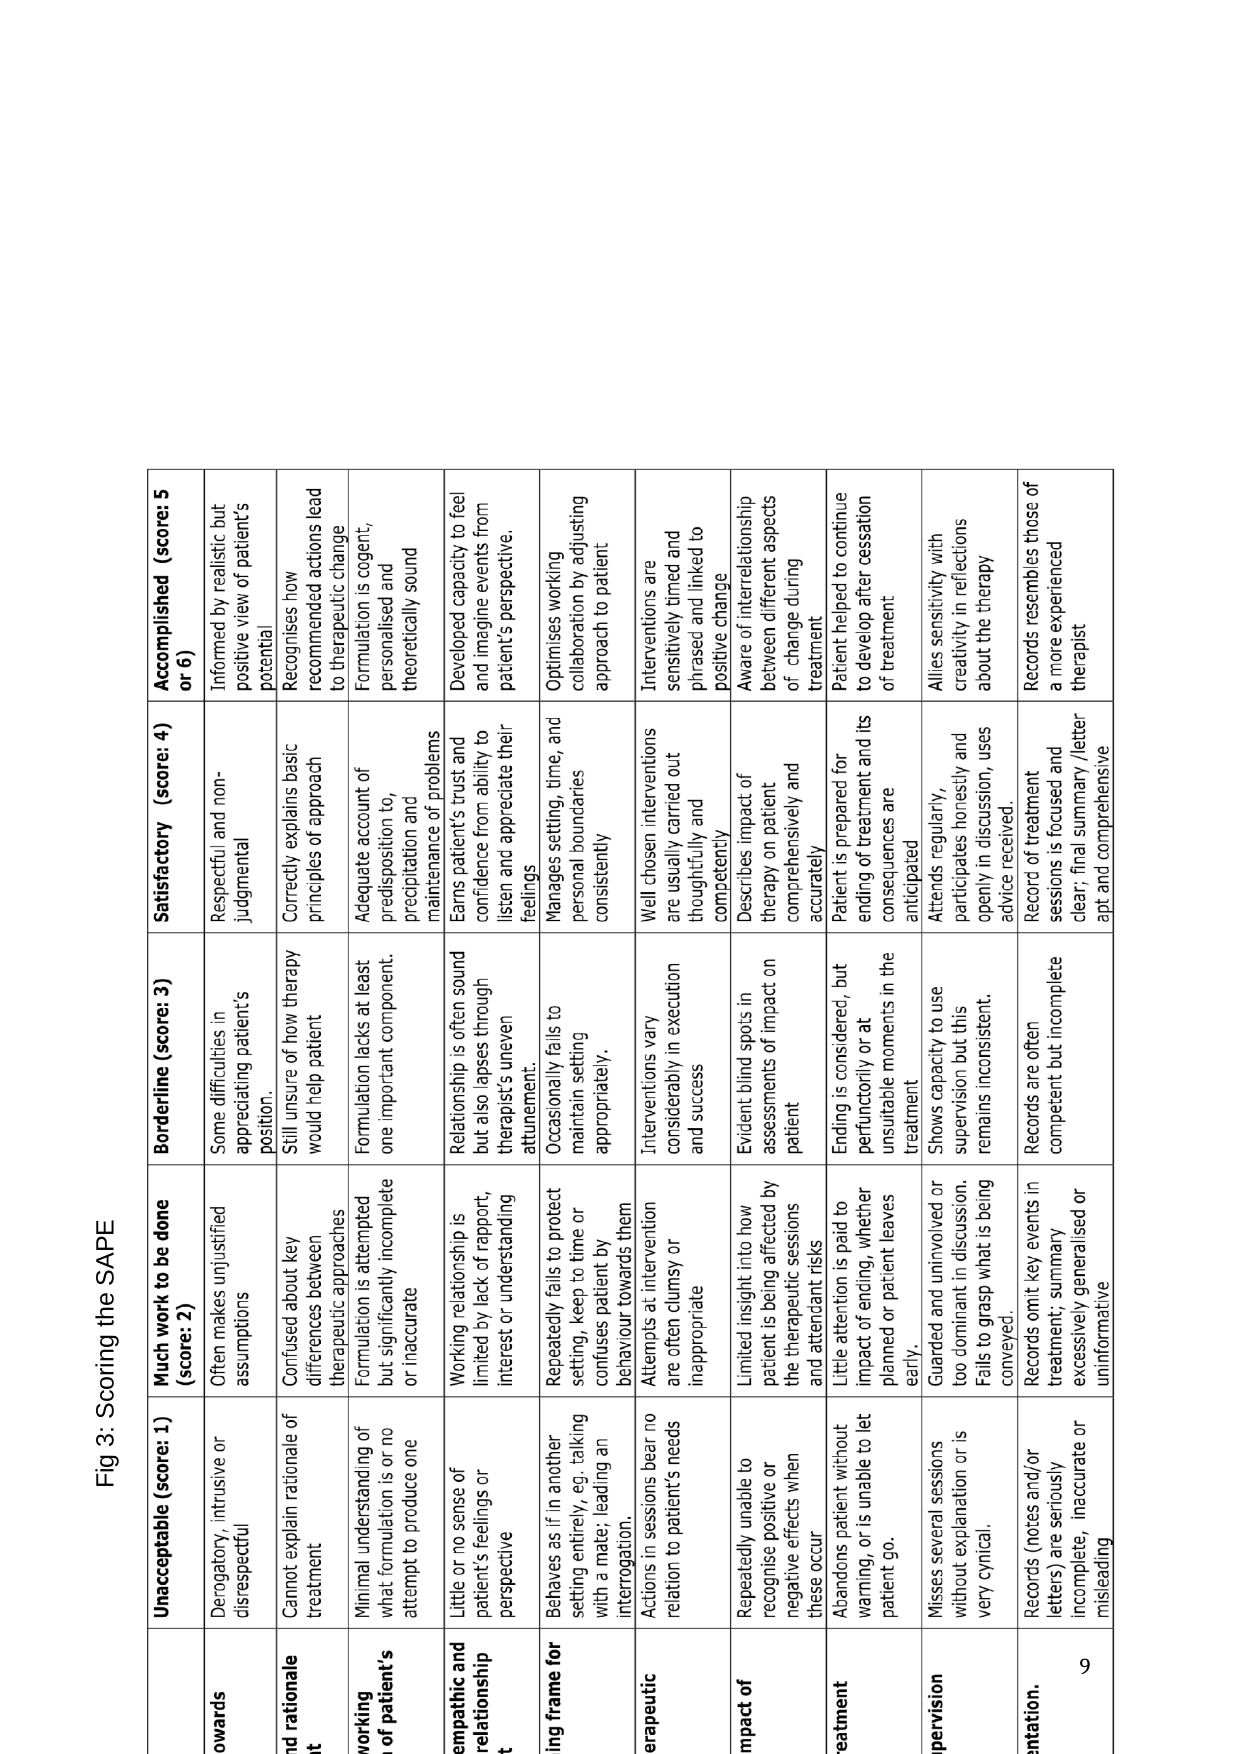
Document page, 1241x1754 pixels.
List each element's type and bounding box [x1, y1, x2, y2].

picture [131, 351, 1241, 1754]
